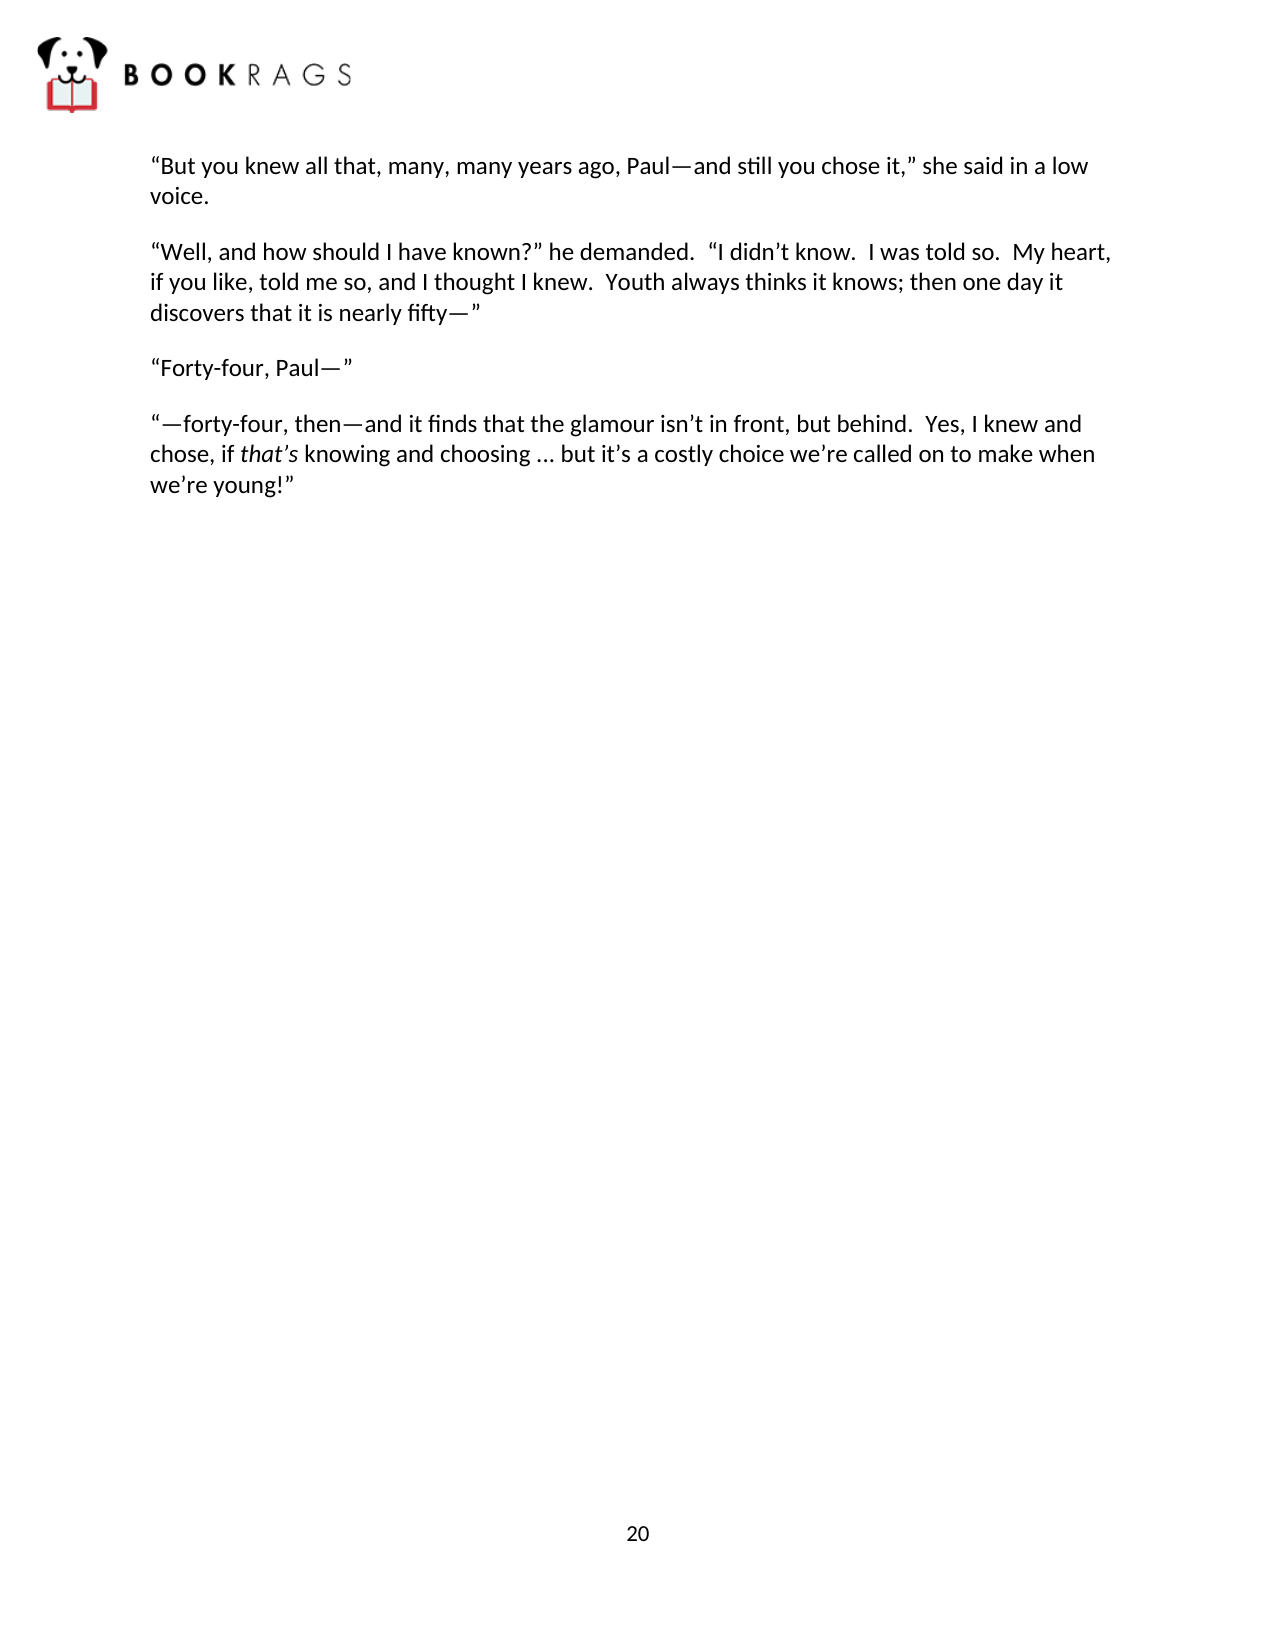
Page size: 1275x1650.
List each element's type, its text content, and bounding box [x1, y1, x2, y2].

text “Forty-four, Paul—­” [150, 353, 1125, 383]
text “But you knew all that, many, many years ago, Paul—­and still you chose it,” she said in a low voice. [150, 150, 1125, 211]
text “—­forty-four, then—­and it finds that the glamour isn’t in front, but behind. Yes, I knew and chose, if that’s knowing and choosing ... but it’s a costly choice we’re called on to make when we’re young!” [150, 408, 1125, 500]
text “Well, and how should I have known?” he demanded. “I didn’t know. I was told so. My heart, if you like, told me so, and I thought I knew. Youth always thinks it knows; then one day it discovers that it is nearly fifty—­” [150, 236, 1125, 328]
picture [37, 37, 351, 113]
